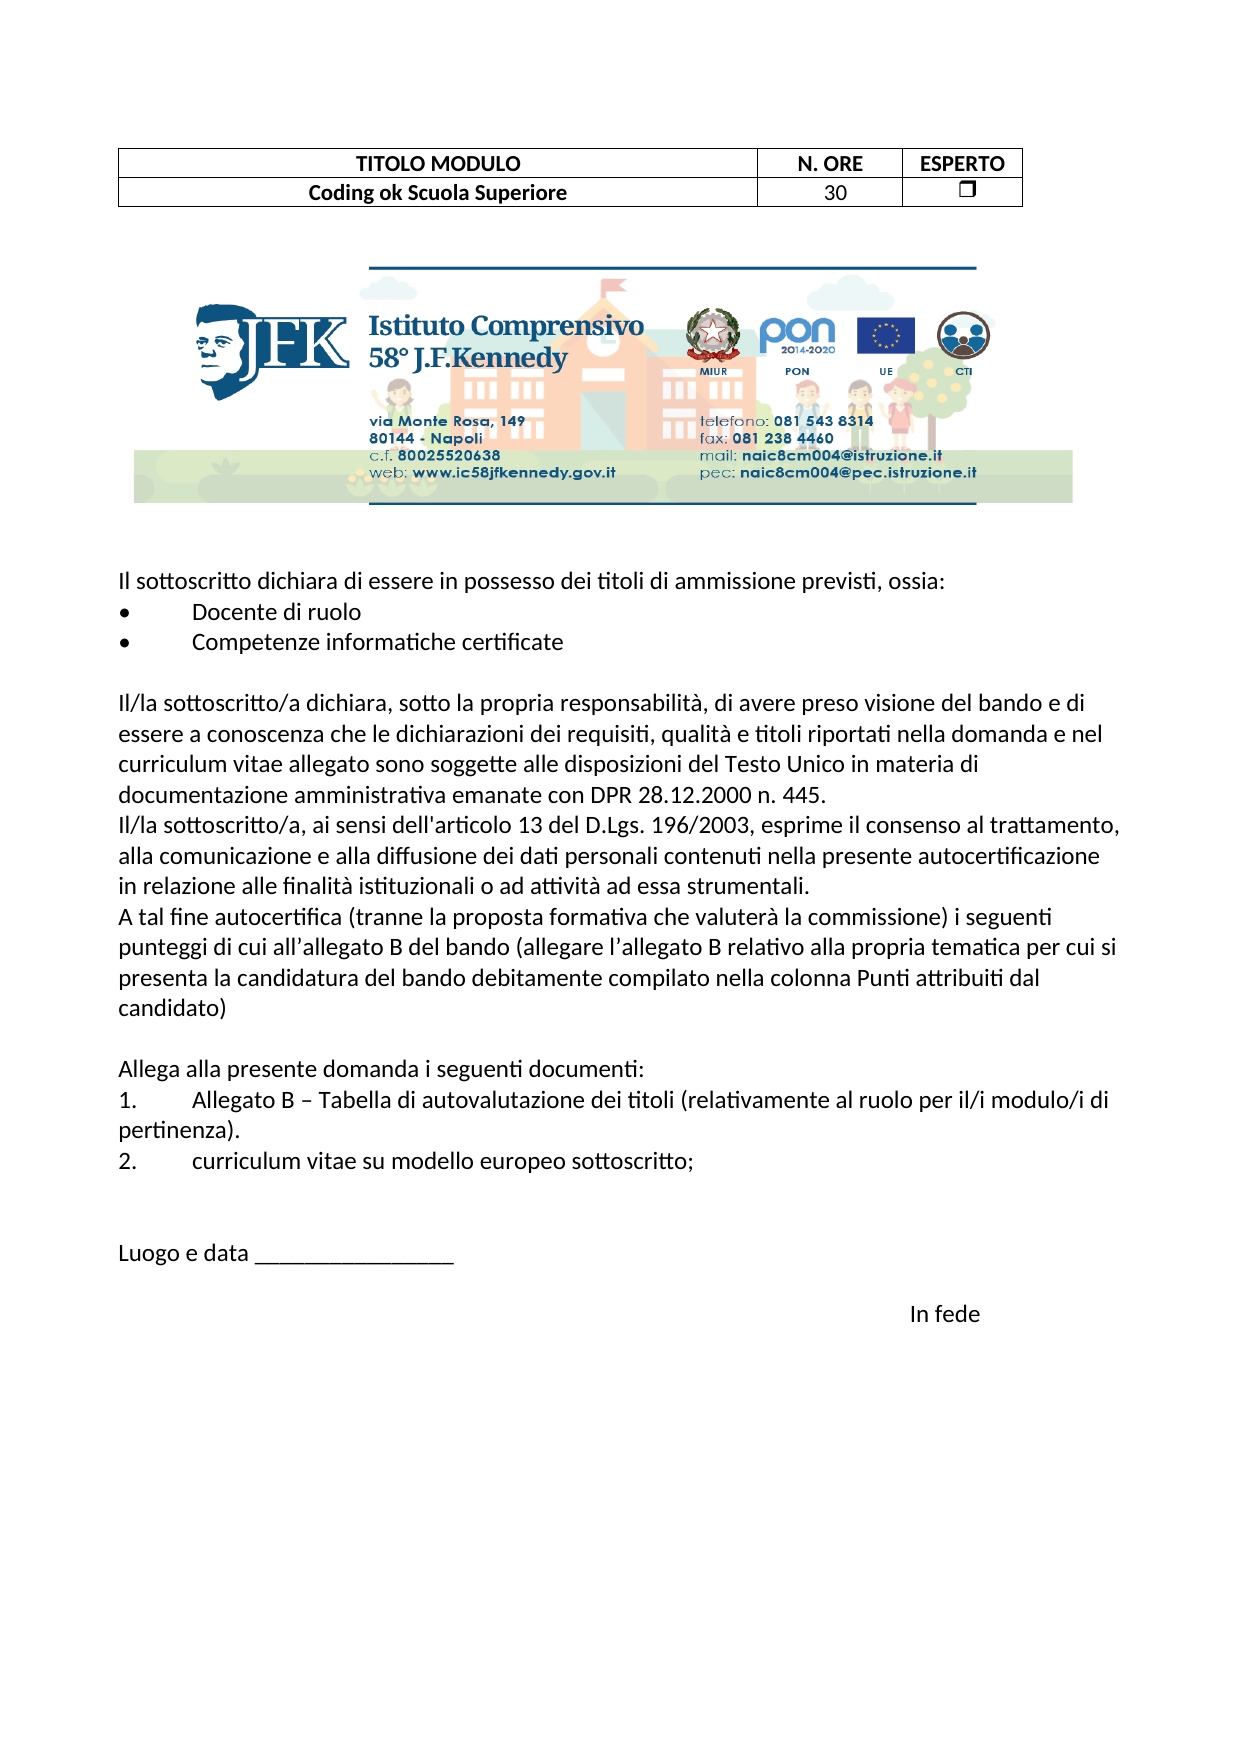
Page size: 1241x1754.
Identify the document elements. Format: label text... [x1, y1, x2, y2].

table_cell 30 [758, 178, 902, 206]
picture [133, 238, 1073, 505]
text Il/la sottoscritto/a, ai sensi dell'articolo 13 del D.Lgs. 196/2003, esprime il consenso al trattamento, alla comunicazione e alla diffusione dei dati personali contenuti nella presente autocertificazione in relazione alle finalità istituzionali o ad attività ad essa strumentali. [118, 809, 1122, 901]
table_header N. ORE [758, 149, 902, 177]
table_cell Coding ok Scuola Superiore [119, 178, 757, 206]
text Luogo e data ________________ [118, 1237, 1122, 1267]
text • Docente di ruolo [118, 596, 1122, 626]
table_header TITOLO MODULO [119, 149, 757, 177]
text 2. curriculum vitae su modello europeo sottoscritto; [118, 1145, 1122, 1176]
text In fede [768, 1298, 1122, 1328]
text 1. Allegato B – Tabella di autovalutazione dei titoli (relativamente al ruolo per il/i modulo/i di pertinenza). [118, 1084, 1122, 1145]
text Il sottoscritto dichiara di essere in possesso dei titoli di ammissione previsti, ossia: [118, 565, 1122, 596]
table_cell [903, 178, 1022, 206]
text Il/la sottoscritto/a dichiara, sotto la propria responsabilità, di avere preso visione del bando e di essere a conoscenza che le dichiarazioni dei requisiti, qualità e titoli riportati nella domanda e nel curriculum vitae allegato sono soggette alle disposizioni del Testo Unico in materia di documentazione amministrativa emanate con DPR 28.12.2000 n. 445. [118, 687, 1122, 809]
table_header ESPERTO [903, 149, 1022, 177]
text A tal fine autocertifica (tranne la proposta formativa che valuterà la commissione) i seguenti punteggi di cui all’allegato B del bando (allegare l’allegato B relativo alla propria tematica per cui si presenta la candidatura del bando debitamente compilato nella colonna Punti attribuiti dal candidato) [118, 901, 1122, 1023]
text Allega alla presente domanda i seguenti documenti: [118, 1053, 1122, 1084]
text • Competenze informatiche certificate [118, 626, 1122, 657]
